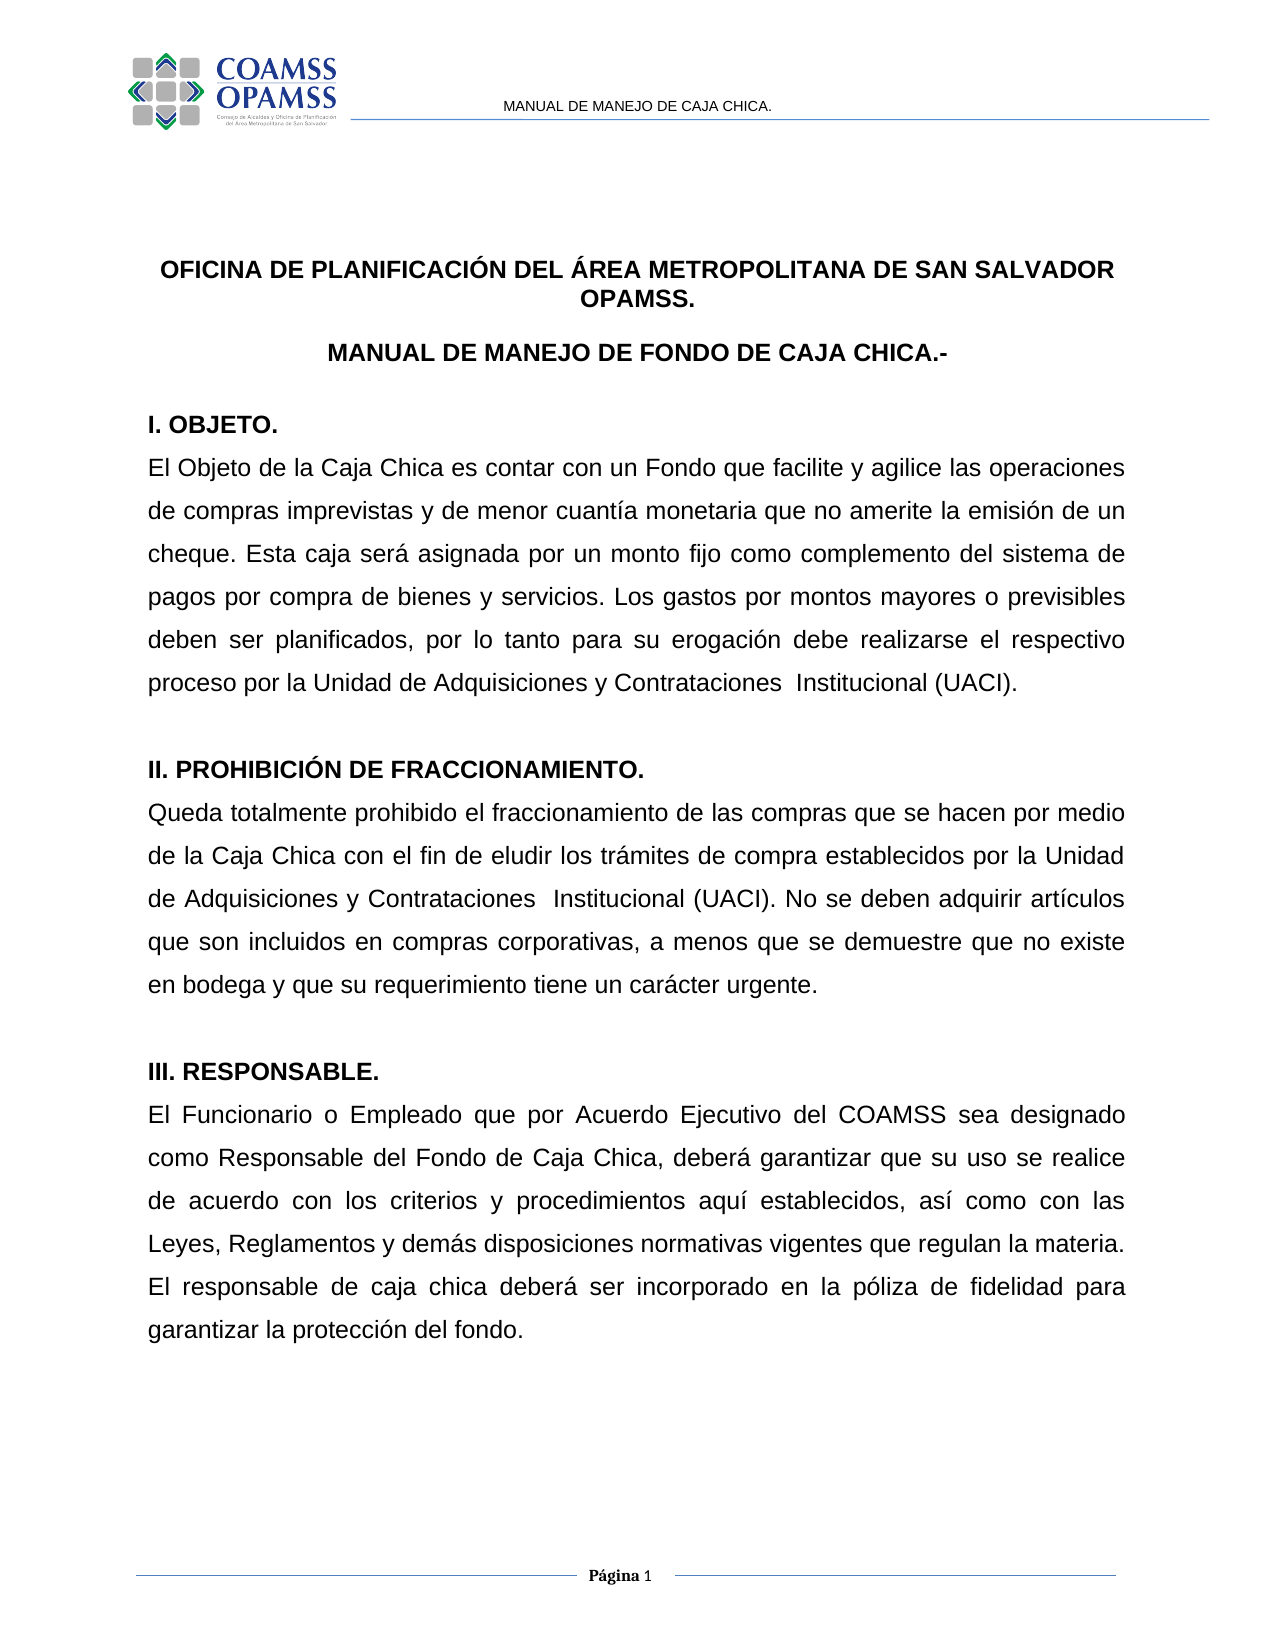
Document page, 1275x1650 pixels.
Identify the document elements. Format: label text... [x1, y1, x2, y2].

text El Objeto de la Caja Chica es contar con un Fondo que facilite y agilice las operaciones de compras imprevistas y de menor cuantía monetaria que no amerite la emisión de un cheque. Esta caja será asignada por un monto fijo como complemento del sistema de pagos por compra de bienes y servicios. Los gastos por montos mayores o previsibles deben ser planificados, por lo tanto para su erogación debe realizarse el respectivo proceso por la Unidad de Adquisiciones y Contrataciones Institucional (UACI). [148, 453, 1127, 697]
text El responsable de caja chica deberá ser incorporado en la póliza de fidelidad para garantizar la protección del fondo. [148, 1272, 1127, 1344]
text I. OBJETO. [148, 409, 1127, 438]
text III. RESPONSABLE. [148, 1056, 1127, 1085]
text OFICINA DE PLANIFICACIÓN DEL ÁREA METROPOLITANA DE SAN SALVADOR OPAMSS. [148, 255, 1127, 313]
text Queda totalmente prohibido el fraccionamiento de las compras que se hacen por medio de la Caja Chica con el fin de eludir los trámites de compra establecidos por la Unidad de Adquisiciones y Contrataciones Institucional (UACI). No se deben adquirir artículos que son incluidos en compras corporativas, a menos que se demuestre que no existe en bodega y que su requerimiento tiene un carácter urgente. [148, 798, 1127, 999]
text MANUAL DE MANEJO DE FONDO DE CAJA CHICA.- [148, 338, 1127, 366]
text El Funcionario o Empleado que por Acuerdo Ejecutivo del COAMSS sea designado como Responsable del Fondo de Caja Chica, deberá garantizar que su uso se realice de acuerdo con los criterios y procedimientos aquí establecidos, así como con las Leyes, Reglamentos y demás disposiciones normativas vigentes que regulan la materia. [148, 1099, 1127, 1258]
picture [128, 53, 336, 130]
text II. PROHIBICIÓN DE FRACCIONAMIENTO. [148, 754, 1127, 783]
